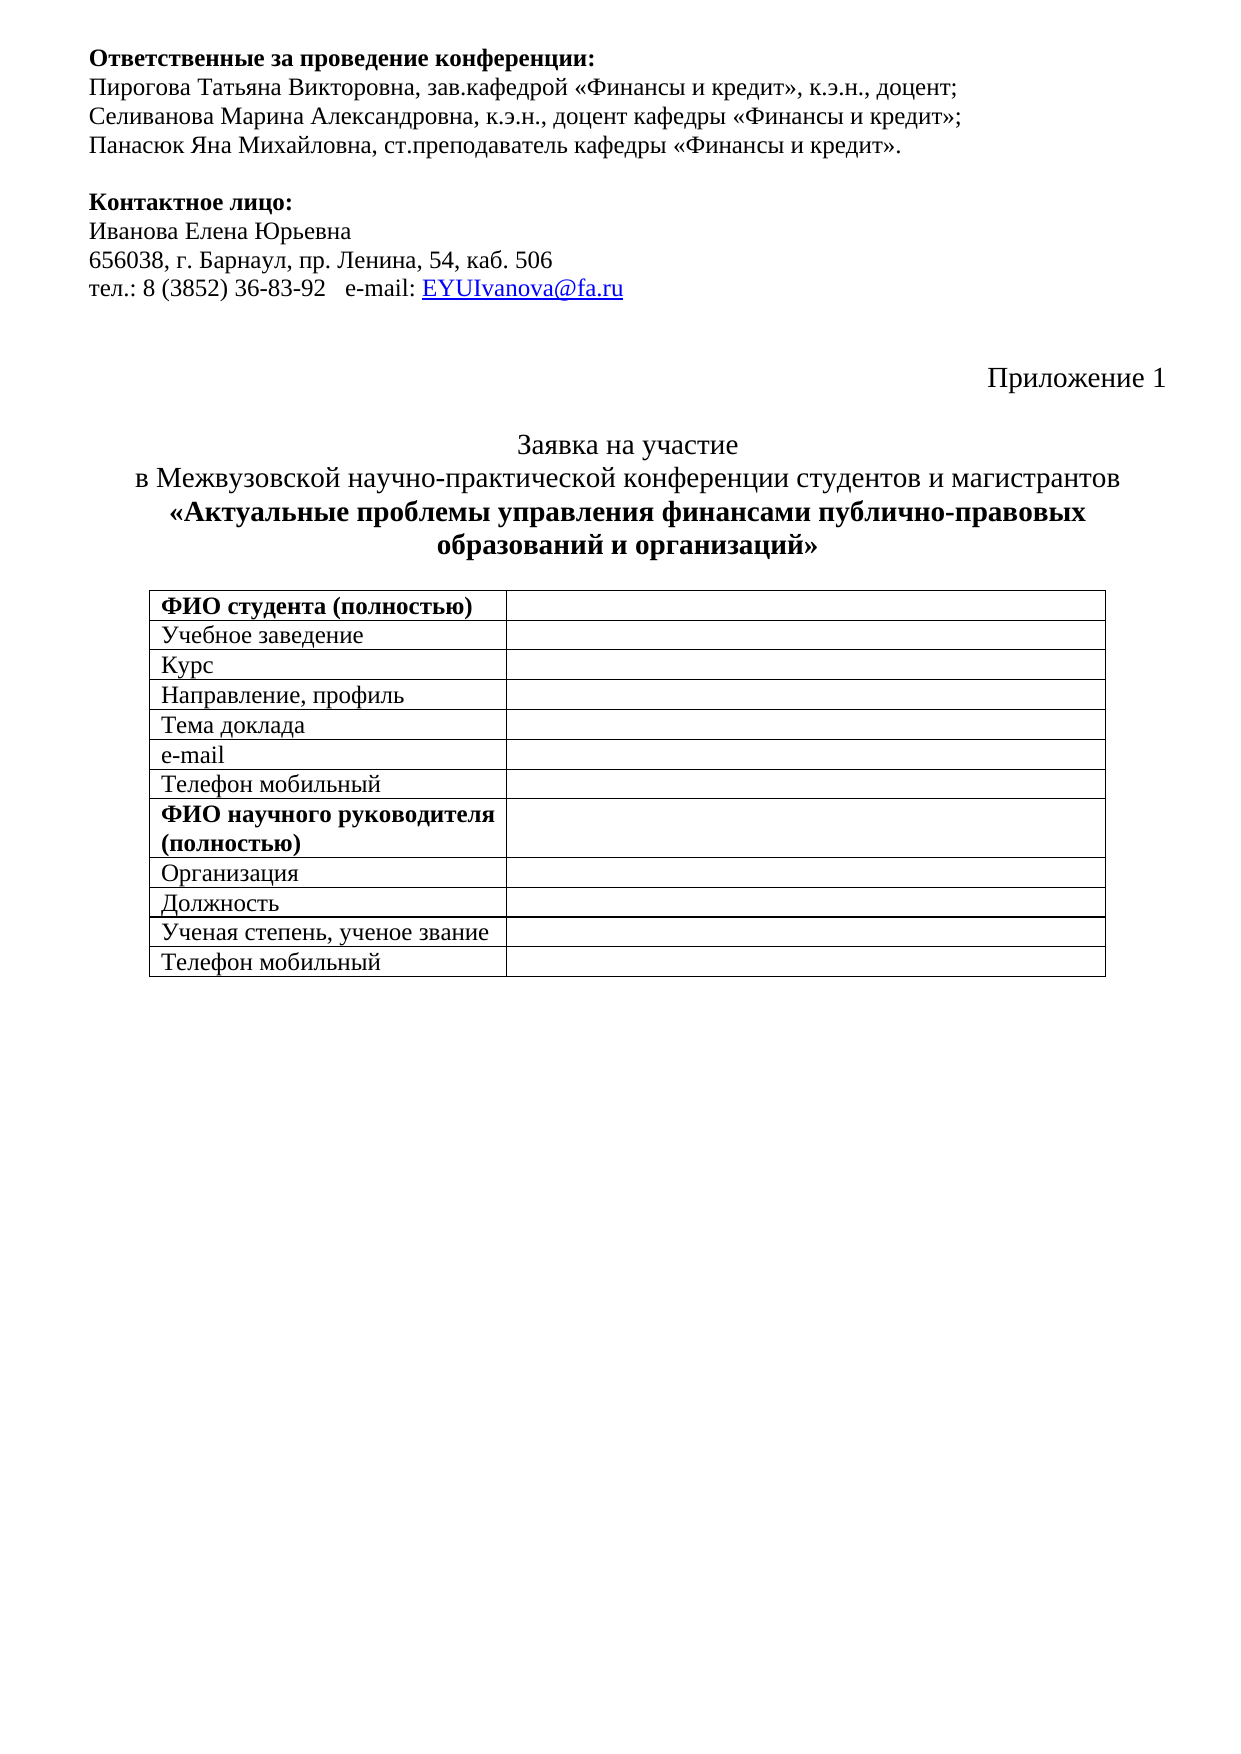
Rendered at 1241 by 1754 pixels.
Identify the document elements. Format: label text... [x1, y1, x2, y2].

text Пирогова Татьяна Викторовна, зав.кафедрой «Финансы и кредит», к.э.н., доцент; [89, 72, 1167, 101]
table_cell [507, 799, 1105, 857]
table_cell Организация [150, 858, 506, 887]
table_header ФИО студента (полностью) [150, 591, 506, 619]
table_cell [507, 947, 1105, 976]
table_cell [507, 680, 1105, 709]
table_cell ФИО научного руководителя (полностью) [150, 799, 506, 857]
table_cell [507, 770, 1105, 798]
text Заявка на участие [89, 427, 1167, 460]
table_cell Ученая степень, ученое звание [150, 918, 506, 946]
table_cell Телефон мобильный [150, 947, 506, 976]
text Селиванова Марина Александровна, к.э.н., доцент кафедры «Финансы и кредит»; [89, 101, 1167, 130]
text Контактное лицо: [89, 187, 1167, 216]
table_cell e-mail [150, 740, 506, 768]
table_cell [507, 740, 1105, 768]
text 656038, г. Барнаул, пр. Ленина, 54, каб. 506 [89, 245, 1167, 273]
table_cell Должность [150, 888, 506, 916]
table_cell [507, 918, 1105, 946]
table_cell Телефон мобильный [150, 770, 506, 798]
text тел.: 8 (3852) 36-83-92 e-mail: EYUIvanova@fa.ru [89, 273, 1167, 302]
table_cell Учебное заведение [150, 621, 506, 649]
text Ответственные за проведение конференции: [89, 43, 1167, 72]
text Иванова Елена Юрьевна [89, 216, 1167, 245]
text Приложение 1 [89, 360, 1167, 393]
table_cell [507, 858, 1105, 887]
table_header [507, 591, 1105, 619]
table_cell [507, 650, 1105, 679]
text «Актуальные проблемы управления финансами публично-правовых образований и организаций» [89, 494, 1167, 561]
table_cell [507, 888, 1105, 916]
table_cell Направление, профиль [150, 680, 506, 709]
text в Межвузовской научно-практической конференции студентов и магистрантов [89, 460, 1167, 494]
text Панасюк Яна Михайловна, ст.преподаватель кафедры «Финансы и кредит». [89, 130, 1167, 158]
table_cell [507, 621, 1105, 649]
table_cell Тема доклада [150, 710, 506, 739]
table_cell Курс [150, 650, 506, 679]
table_cell [507, 710, 1105, 739]
